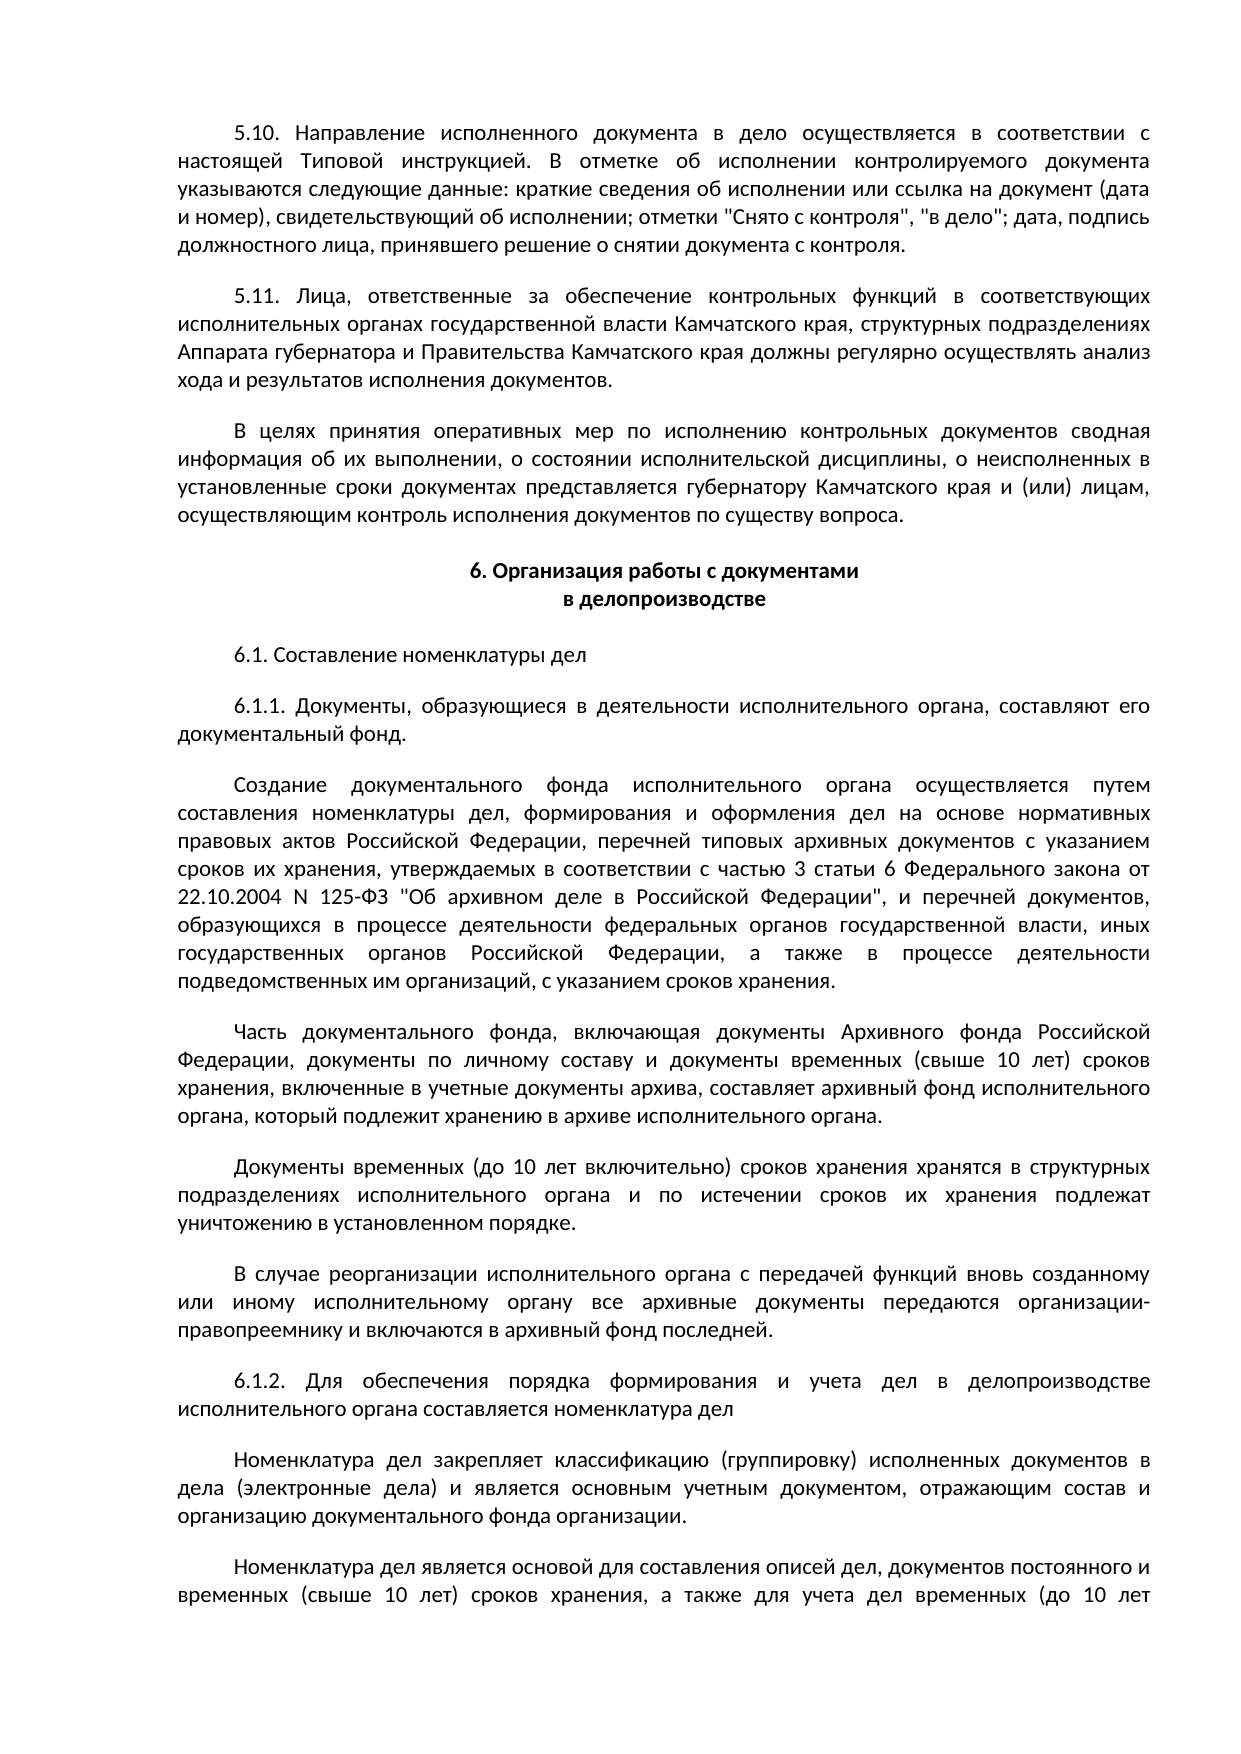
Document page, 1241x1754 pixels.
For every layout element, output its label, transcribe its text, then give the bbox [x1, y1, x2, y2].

text Часть документального фонда, включающая документы Архивного фонда Российской Федерации, документы по личному составу и документы временных (свыше 10 лет) сроков хранения, включенные в учетные документы архива, составляет архивный фонд исполнительного органа, который подлежит хранению в архиве исполнительного органа. [177, 1017, 1152, 1129]
text Создание документального фонда исполнительного органа осуществляется путем составления номенклатуры дел, формирования и оформления дел на основе нормативных правовых актов Российской Федерации, перечней типовых архивных документов с указанием сроков их хранения, утверждаемых в соответствии с частью 3 статьи 6 Федерального закона от 22.10.2004 N 125-ФЗ "Об архивном деле в Российской Федерации", и перечней документов, образующихся в процессе деятельности федеральных органов государственной власти, иных государственных органов Российской Федерации, а также в процессе деятельности подведомственных им организаций, с указанием сроков хранения. [177, 770, 1152, 994]
text Документы временных (до 10 лет включительно) сроков хранения хранятся в структурных подразделениях исполнительного органа и по истечении сроков их хранения подлежат уничтожению в установленном порядке. [177, 1152, 1152, 1236]
text В целях принятия оперативных мер по исполнению контрольных документов сводная информация об их выполнении, о состоянии исполнительской дисциплины, о неисполненных в установленные сроки документах представляется губернатору Камчатского края и (или) лицам, осуществляющим контроль исполнения документов по существу вопроса. [177, 416, 1152, 528]
text В случае реорганизации исполнительного органа с передачей функций вновь созданному или иному исполнительному органу все архивные документы передаются организации-правопреемнику и включаются в архивный фонд последней. [177, 1259, 1152, 1343]
text 6.1.1. Документы, образующиеся в деятельности исполнительного органа, составляют его документальный фонд. [177, 691, 1152, 747]
title в делопроизводстве [177, 584, 1152, 612]
title 6. Организация работы с документами [177, 556, 1152, 584]
text Номенклатура дел закрепляет классификацию (группировку) исполненных документов в дела (электронные дела) и является основным учетным документом, отражающим состав и организацию документального фонда организации. [177, 1445, 1152, 1529]
text 6.1. Составление номенклатуры дел [177, 640, 1152, 668]
text 6.1.2. Для обеспечения порядка формирования и учета дел в делопроизводстве исполнительного органа составляется номенклатура дел [177, 1366, 1152, 1422]
text 5.10. Направление исполненного документа в дело осуществляется в соответствии с настоящей Типовой инструкцией. В отметке об исполнении контролируемого документа указываются следующие данные: краткие сведения об исполнении или ссылка на документ (дата и номер), свидетельствующий об исполнении; отметки "Снято с контроля", "в дело"; дата, подпись должностного лица, принявшего решение о снятии документа с контроля. [177, 118, 1152, 258]
text 5.11. Лица, ответственные за обеспечение контрольных функций в соответствующих исполнительных органах государственной власти Камчатского края, структурных подразделениях Аппарата губернатора и Правительства Камчатского края должны регулярно осуществлять анализ хода и результатов исполнения документов. [177, 281, 1152, 393]
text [177, 1552, 1152, 1608]
